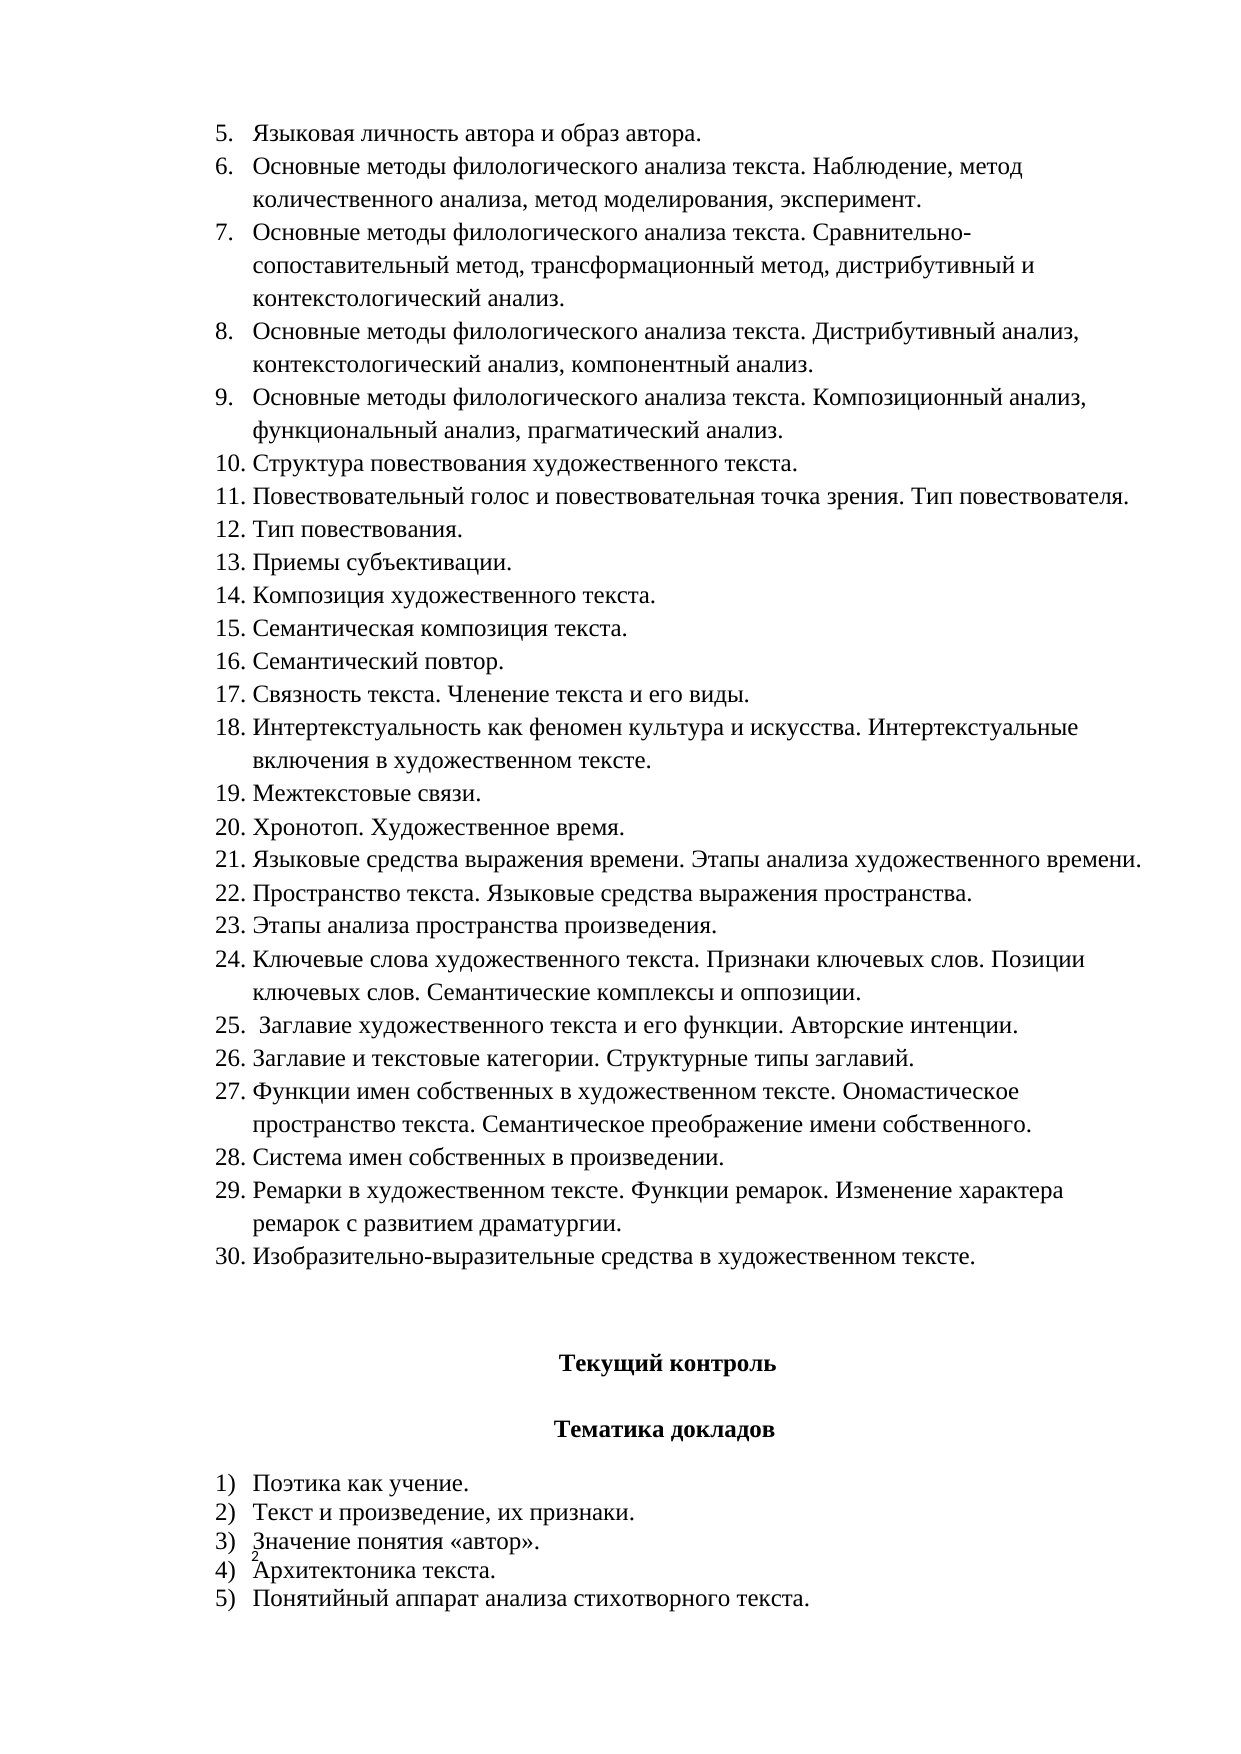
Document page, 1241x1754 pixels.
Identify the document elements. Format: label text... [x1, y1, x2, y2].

list Значение понятия «автор». [215, 1526, 1152, 1555]
list Архитектоника текста. [215, 1555, 1152, 1583]
list Межтекстовые связи. [215, 778, 1152, 807]
list Этапы анализа пространства произведения. [215, 911, 1152, 939]
list Текст и произведение, их признаки. [215, 1497, 1152, 1526]
list Семантический повтор. [215, 646, 1152, 675]
list Основные методы филологического анализа текста. Композиционный анализ, функциональный анализ, прагматический анализ. [215, 382, 1152, 444]
list Пространство текста. Языковые средства выражения пространства. [215, 878, 1152, 906]
list Заглавие и текстовые категории. Структурные типы заглавий. [215, 1043, 1152, 1071]
list Основные методы филологического анализа текста. Дистрибутивный анализ, контекстологический анализ, компонентный анализ. [215, 316, 1152, 378]
list Ключевые слова художественного текста. Признаки ключевых слов. Позиции ключевых слов. Семантические комплексы и оппозиции. [215, 944, 1152, 1005]
list Повествовательный голос и повествовательная точка зрения. Тип повествователя. [215, 481, 1152, 510]
list Ремарки в художественном тексте. Функции ремарок. Изменение характера ремарок с развитием драматургии. [215, 1175, 1152, 1237]
text Текущий контроль [177, 1348, 1152, 1377]
list Заглавие художественного текста и его функции. Авторские интенции. [215, 1010, 1152, 1038]
list Приемы субъективации. [215, 547, 1152, 576]
list Понятийный аппарат анализа стихотворного текста. [215, 1583, 1152, 1612]
list Композиция художественного текста. [215, 580, 1152, 609]
text Тематика докладов [177, 1414, 1152, 1443]
list Основные методы филологического анализа текста. Сравнительно-сопоставительный метод, трансформационный метод, дистрибутивный и контекстологический анализ. [215, 217, 1152, 312]
list Интертекстуальность как феномен культура и искусства. Интертекстуальные включения в художественном тексте. [215, 712, 1152, 774]
list Система имен собственных в произведении. [215, 1142, 1152, 1171]
list Семантическая композиция текста. [215, 613, 1152, 642]
list Тип повествования. [215, 514, 1152, 543]
list Структура повествования художественного текста. [215, 448, 1152, 477]
list Поэтика как учение. [215, 1468, 1152, 1497]
list Языковые средства выражения времени. Этапы анализа художественного времени. [215, 844, 1152, 873]
list Связность текста. Членение текста и его виды. [215, 679, 1152, 708]
list Языковая личность автора и образ автора. [215, 118, 1152, 147]
list Функции имен собственных в художественном тексте. Ономастическое пространство текста. Семантическое преображение имени собственного. [215, 1076, 1152, 1137]
list Хронотоп. Художественное время. [215, 812, 1152, 840]
list Изобразительно-выразительные средства в художественном тексте. [215, 1241, 1152, 1269]
list Основные методы филологического анализа текста. Наблюдение, метод количественного анализа, метод моделирования, эксперимент. [215, 151, 1152, 213]
